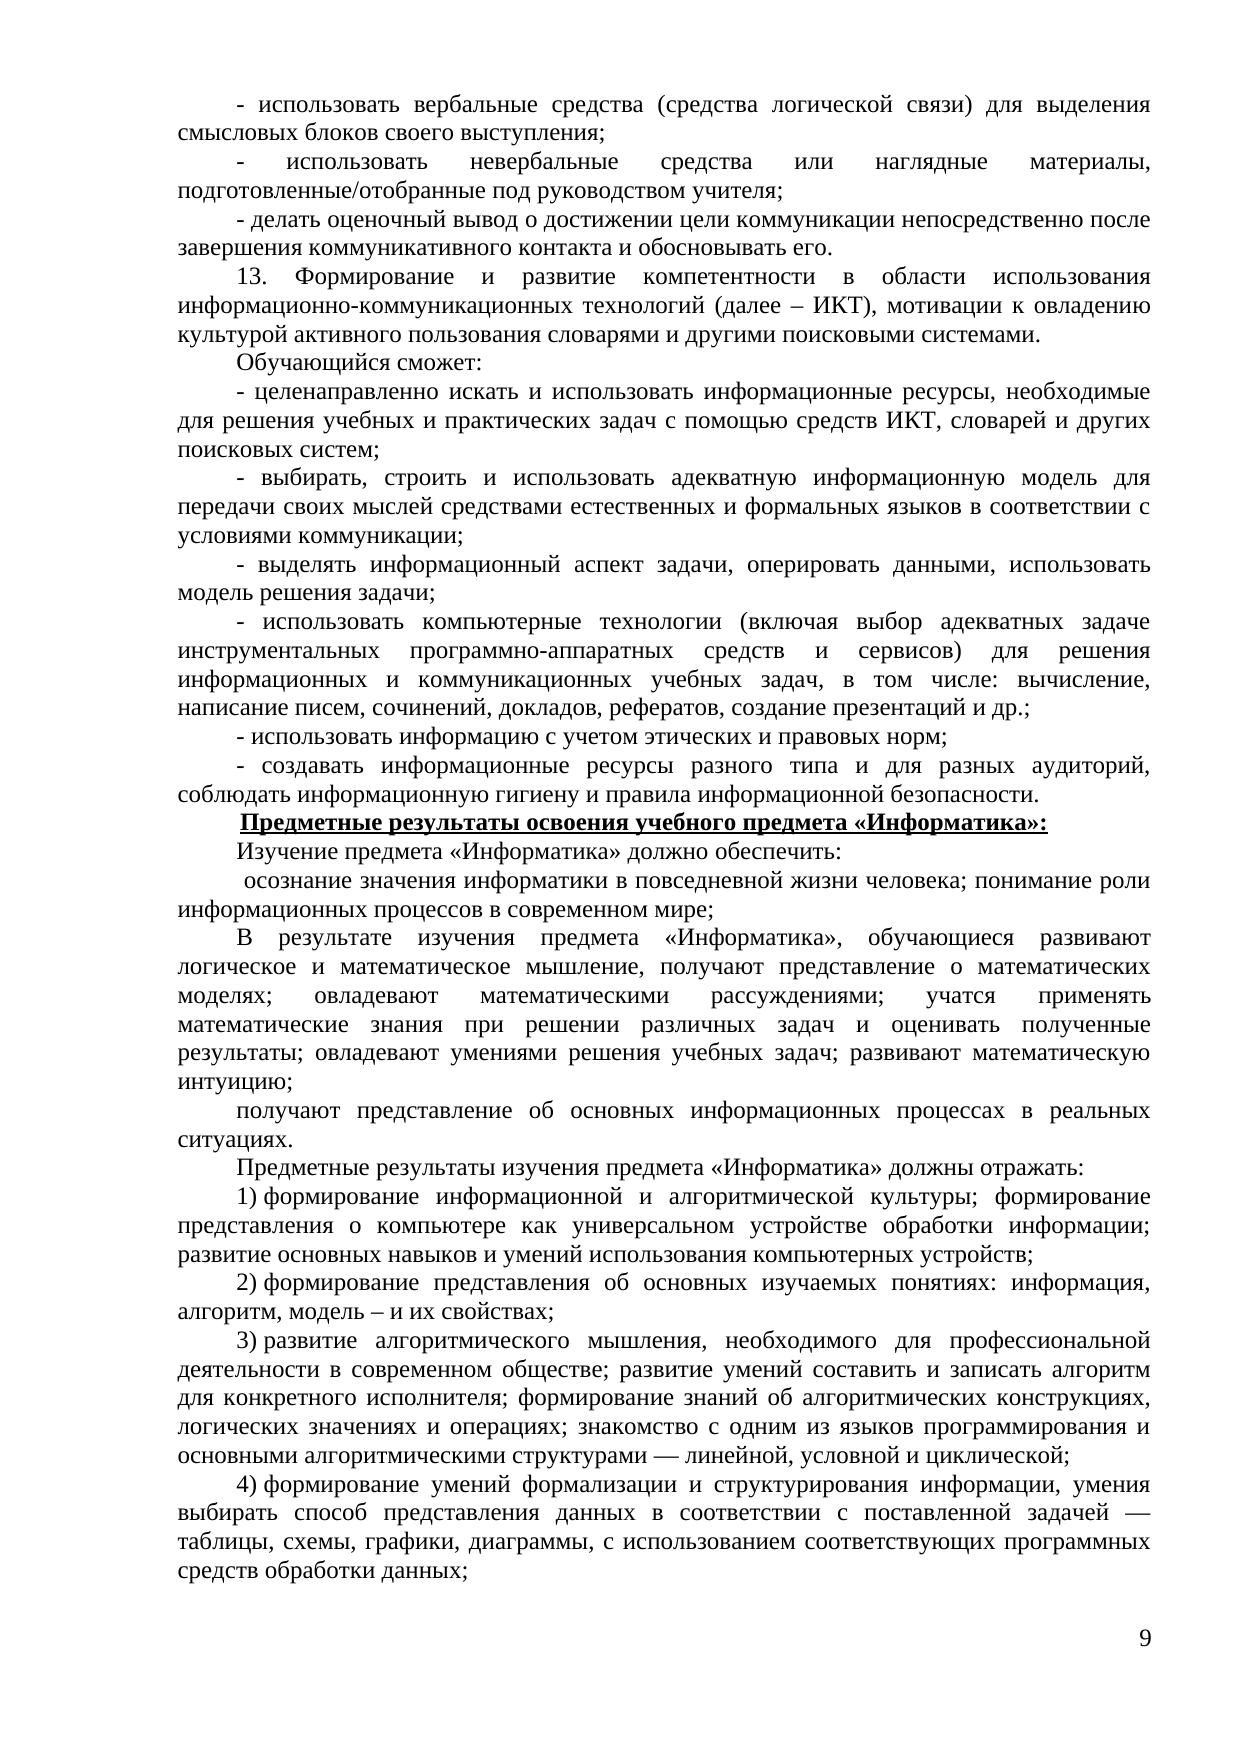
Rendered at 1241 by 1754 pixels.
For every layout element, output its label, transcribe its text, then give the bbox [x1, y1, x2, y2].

text В результате изучения предмета «Информатика», обучающиеся развивают логическое и математическое мышление, получают представление о математических моделях; овладевают математическими рассуждениями; учатся применять математические знания при решении различных задач и оценивать полученные результаты; овладевают умениями решения учебных задач; развивают математическую интуицию; [177, 922, 1152, 1095]
text Изучение предмета «Информатика» должно обеспечить: [177, 836, 1152, 865]
text - создавать информационные ресурсы разного типа и для разных аудиторий, соблюдать информационную гигиену и правила информационной безопасности. [177, 750, 1152, 807]
text получают представление об основных информационных процессах в реальных ситуациях. [177, 1095, 1152, 1152]
text - делать оценочный вывод о достижении цели коммуникации непосредственно после завершения коммуникативного контакта и обосновывать его. [177, 204, 1152, 261]
text - использовать невербальные средства или наглядные материалы, подготовленные/отобранные под руководством учителя; [177, 146, 1152, 204]
text - использовать компьютерные технологии (включая выбор адекватных задаче инструментальных программно-аппаратных средств и сервисов) для решения информационных и коммуникационных учебных задач, в том числе: вычисление, написание писем, сочинений, докладов, рефератов, создание презентаций и др.; [177, 606, 1152, 721]
text осознание значения информатики в повседневной жизни человека; понимание роли информационных процессов в современном мире; [177, 865, 1152, 922]
text - выделять информационный аспект задачи, оперировать данными, использовать модель решения задачи; [177, 549, 1152, 606]
text Предметные результаты изучения предмета «Информатика» должны отражать: [177, 1152, 1152, 1181]
text 2) формирование представления об основных изучаемых понятиях: информация, алгоритм, модель – и их свойствах; [177, 1267, 1152, 1325]
text 13. Формирование и развитие компетентности в области использования информационно-коммуникационных технологий (далее – ИКТ), мотивации к овладению культурой активного пользования словарями и другими поисковыми системами. [177, 261, 1152, 347]
text - выбирать, строить и использовать адекватную информационную модель для передачи своих мыслей средствами естественных и формальных языков в соответствии с условиями коммуникации; [177, 462, 1152, 549]
text - использовать вербальные средства (средства логической связи) для выделения смысловых блоков своего выступления; [177, 89, 1152, 146]
text - целенаправленно искать и использовать информационные ресурсы, необходимые для решения учебных и практических задач с помощью средств ИКТ, словарей и других поисковых систем; [177, 376, 1152, 462]
text - использовать информацию с учетом этических и правовых норм; [177, 721, 1152, 750]
text 4) формирование умений формализации и структурирования информации, умения выбирать способ представления данных в соответствии с поставленной задачей — таблицы, схемы, графики, диаграммы, с использованием соответствующих программных средств обработки данных; [177, 1469, 1152, 1584]
text 1) формирование информационной и алгоритмической культуры; формирование представления о компьютере как универсальном устройстве обработки информации; развитие основных навыков и умений использования компьютерных устройств; [177, 1181, 1152, 1267]
text 3) развитие алгоритмического мышления, необходимого для профессиональной деятельности в современном обществе; развитие умений составить и записать алгоритм для конкретного исполнителя; формирование знаний об алгоритмических конструкциях, логических значениях и операциях; знакомство с одним из языков программирования и основными алгоритмическими структурами — линейной, условной и циклической; [177, 1325, 1152, 1469]
text Предметные результаты освоения учебного предмета «Информатика»: [177, 807, 1152, 836]
text Обучающийся сможет: [177, 347, 1152, 376]
